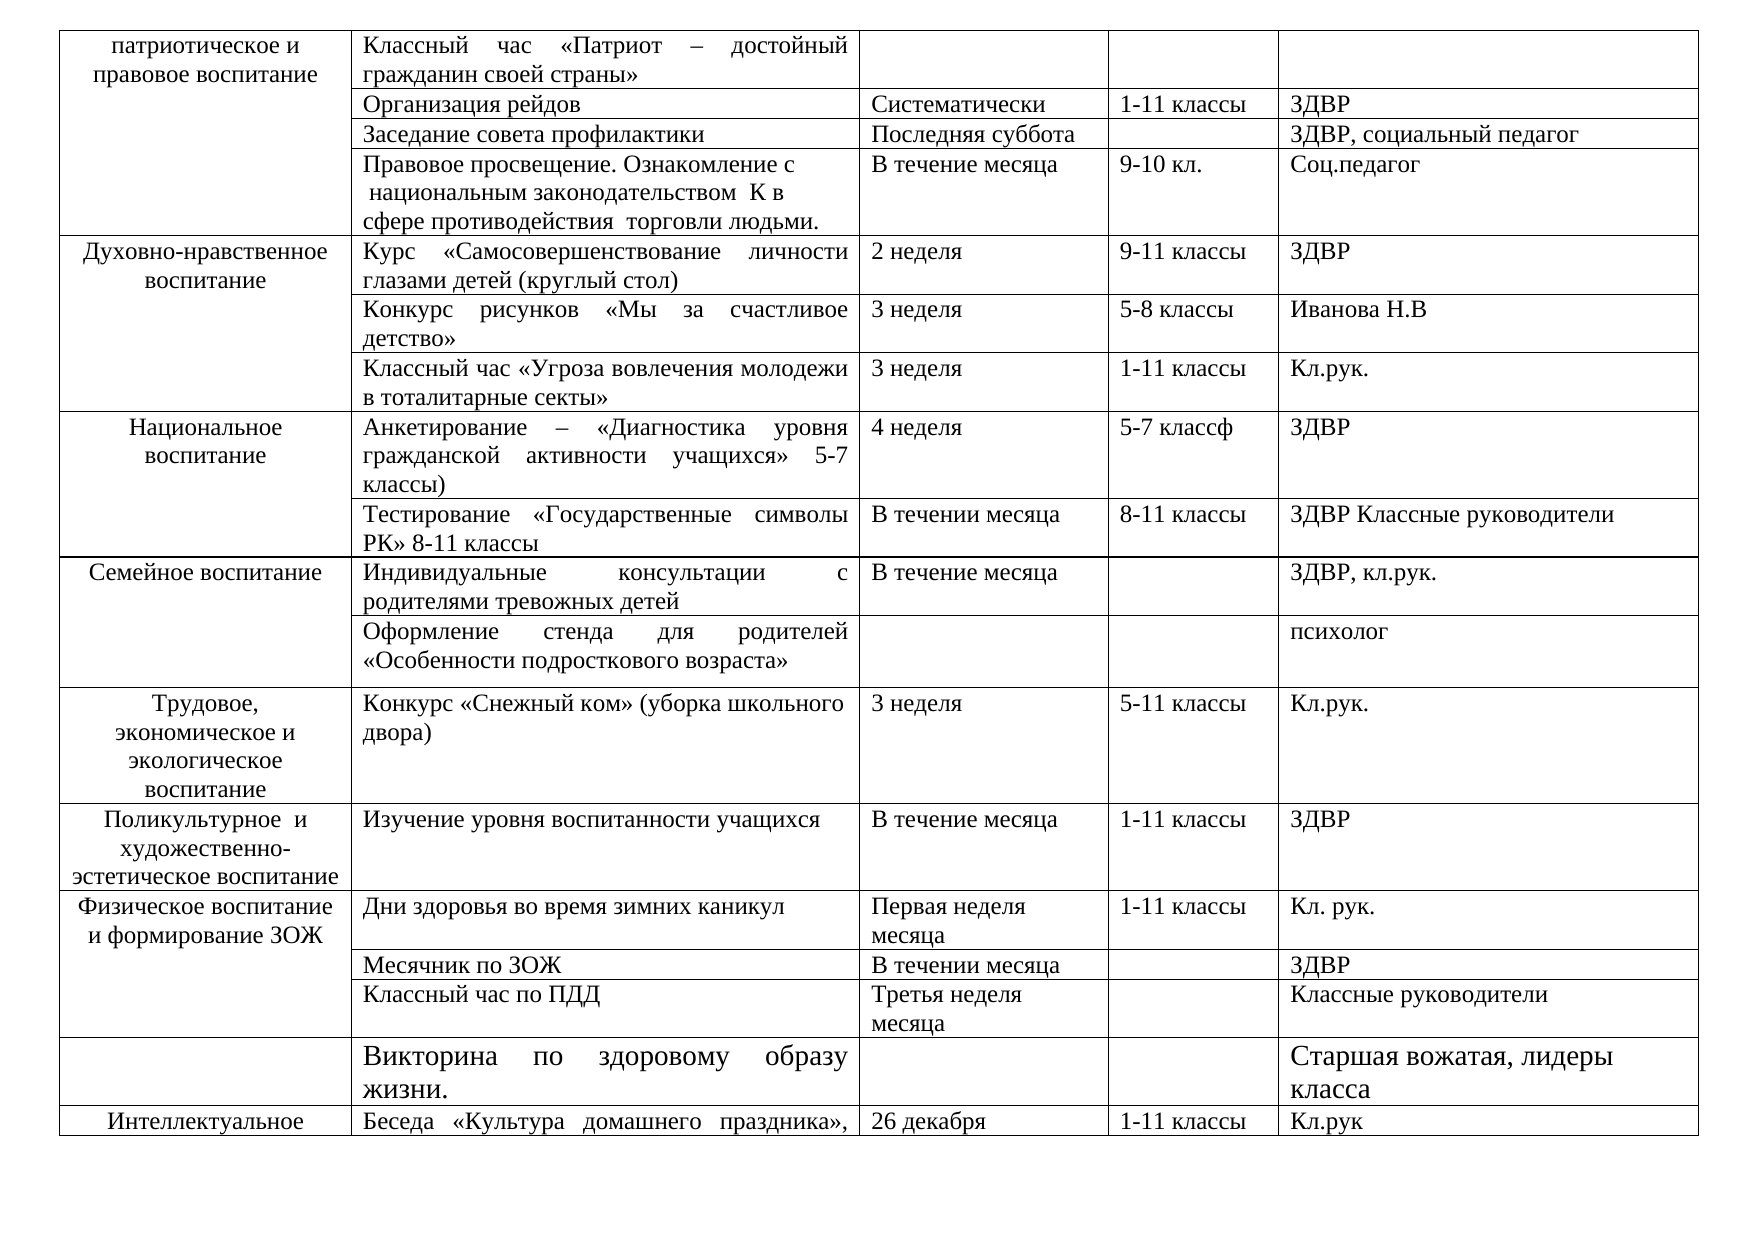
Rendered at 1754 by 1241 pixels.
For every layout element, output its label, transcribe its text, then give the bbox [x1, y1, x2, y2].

table_cell Организация рейдов [352, 89, 859, 118]
table_cell Соц.педагог [1279, 149, 1698, 235]
table_cell Кл.рук. [1279, 353, 1698, 411]
table_cell Старшая вожатая, лидеры класса [1279, 1038, 1698, 1105]
table_cell Классный час по ПДД [352, 980, 859, 1037]
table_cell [352, 1106, 859, 1135]
table_cell Поликультурное и художественно-эстетическое воспитание [60, 804, 351, 890]
table_cell Конкурс рисунков «Мы за счастливое детство» [352, 295, 859, 352]
table_cell Классный час «Угроза вовлечения молодежи в тоталитарные секты» [352, 353, 859, 411]
table_cell 26 декабря [860, 1106, 1108, 1135]
table_cell [1109, 31, 1278, 88]
table_cell ЗДВР, социальный педагог [1279, 119, 1698, 148]
table_cell 5-11 классы [1109, 688, 1278, 803]
table_cell ЗДВР, кл.рук. [1279, 558, 1698, 615]
table_cell В течение месяца [860, 804, 1108, 890]
table_cell В течение месяца [860, 149, 1108, 235]
table_cell В течении месяца [860, 499, 1108, 556]
table_cell Иванова Н.В [1279, 295, 1698, 352]
table_cell Заседание совета профилактики [352, 119, 859, 148]
table_cell психолог [1279, 616, 1698, 687]
table_cell 2 неделя [860, 236, 1108, 293]
table_cell Конкурс «Снежный ком» (уборка школьного двора) [352, 688, 859, 803]
table_cell Первая неделя месяца [860, 891, 1108, 949]
table_cell Кл.рук [1279, 1106, 1698, 1135]
table_cell Последняя суббота [860, 119, 1108, 148]
table_cell [1109, 980, 1278, 1037]
table_cell Третья неделя месяца [860, 980, 1108, 1037]
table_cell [60, 1106, 351, 1135]
table_cell 9-11 классы [1109, 236, 1278, 293]
table_cell [860, 616, 1108, 687]
table_cell ЗДВР [1279, 950, 1698, 978]
table_cell [860, 1038, 1108, 1105]
table_cell 8-11 классы [1109, 499, 1278, 556]
table_cell [860, 31, 1108, 88]
table_cell ЗДВР [1279, 89, 1698, 118]
table_cell 5-8 классы [1109, 295, 1278, 352]
table_cell Индивидуальные консультации с родителями тревожных детей [352, 558, 859, 615]
table_cell Изучение уровня воспитанности учащихся [352, 804, 859, 890]
table_cell Тестирование «Государственные символы РК» 8-11 классы [352, 499, 859, 556]
table_cell Дни здоровья во время зимних каникул [352, 891, 859, 949]
table_cell 3 неделя [860, 295, 1108, 352]
table_cell 1-11 классы [1109, 891, 1278, 949]
table_cell Классные руководители [1279, 980, 1698, 1037]
table_cell 9-10 кл. [1109, 149, 1278, 235]
table_cell [60, 1038, 351, 1105]
table_cell ЗДВР Классные руководители [1279, 499, 1698, 556]
table_cell Месячник по ЗОЖ [352, 950, 859, 978]
table_cell [1109, 950, 1278, 978]
table_cell [1109, 558, 1278, 615]
table_cell [1109, 1038, 1278, 1105]
table_cell 5-7 классф [1109, 412, 1278, 498]
table_cell Семейное воспитание [60, 558, 351, 687]
table_cell 3 неделя [860, 353, 1108, 411]
table_cell [1109, 119, 1278, 148]
table_cell 1-11 классы [1109, 804, 1278, 890]
table_cell ЗДВР [1279, 804, 1698, 890]
table_cell В течение месяца [860, 558, 1108, 615]
table_cell Анкетирование – «Диагностика уровня гражданской активности учащихся» 5-7 классы) [352, 412, 859, 498]
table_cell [60, 31, 351, 235]
table_cell В течении месяца [860, 950, 1108, 978]
table_cell Трудовое, экономическое и экологическое воспитание [60, 688, 351, 803]
table_cell ЗДВР [1279, 236, 1698, 293]
table_cell [1279, 31, 1698, 88]
table_cell ЗДВР [1279, 412, 1698, 498]
table_cell Викторина по здоровому образу жизни. [352, 1038, 859, 1105]
table_cell Кл. рук. [1279, 891, 1698, 949]
table_cell [1109, 616, 1278, 687]
table_cell Систематически [860, 89, 1108, 118]
table_cell 3 неделя [860, 688, 1108, 803]
table_cell Классный час «Патриот – достойный гражданин своей страны» [352, 31, 859, 88]
table_cell Правовое просвещение. Ознакомление с национальным законодательством К в сфере противодействия торговли людьми. [352, 149, 859, 235]
table_cell 1-11 классы [1109, 89, 1278, 118]
table_cell 1-11 классы [1109, 1106, 1278, 1135]
table_cell Физическое воспитание и формирование ЗОЖ [60, 891, 351, 1037]
table_cell 4 неделя [860, 412, 1108, 498]
table_cell 1-11 классы [1109, 353, 1278, 411]
table_cell Оформление стенда для родителей «Особенности подросткового возраста» [352, 616, 859, 687]
table_cell Курс «Самосовершенствование личности глазами детей (круглый стол) [352, 236, 859, 293]
table_cell Национальное воспитание [60, 412, 351, 556]
table_cell Духовно-нравственное воспитание [60, 236, 351, 411]
table_cell Кл.рук. [1279, 688, 1698, 803]
